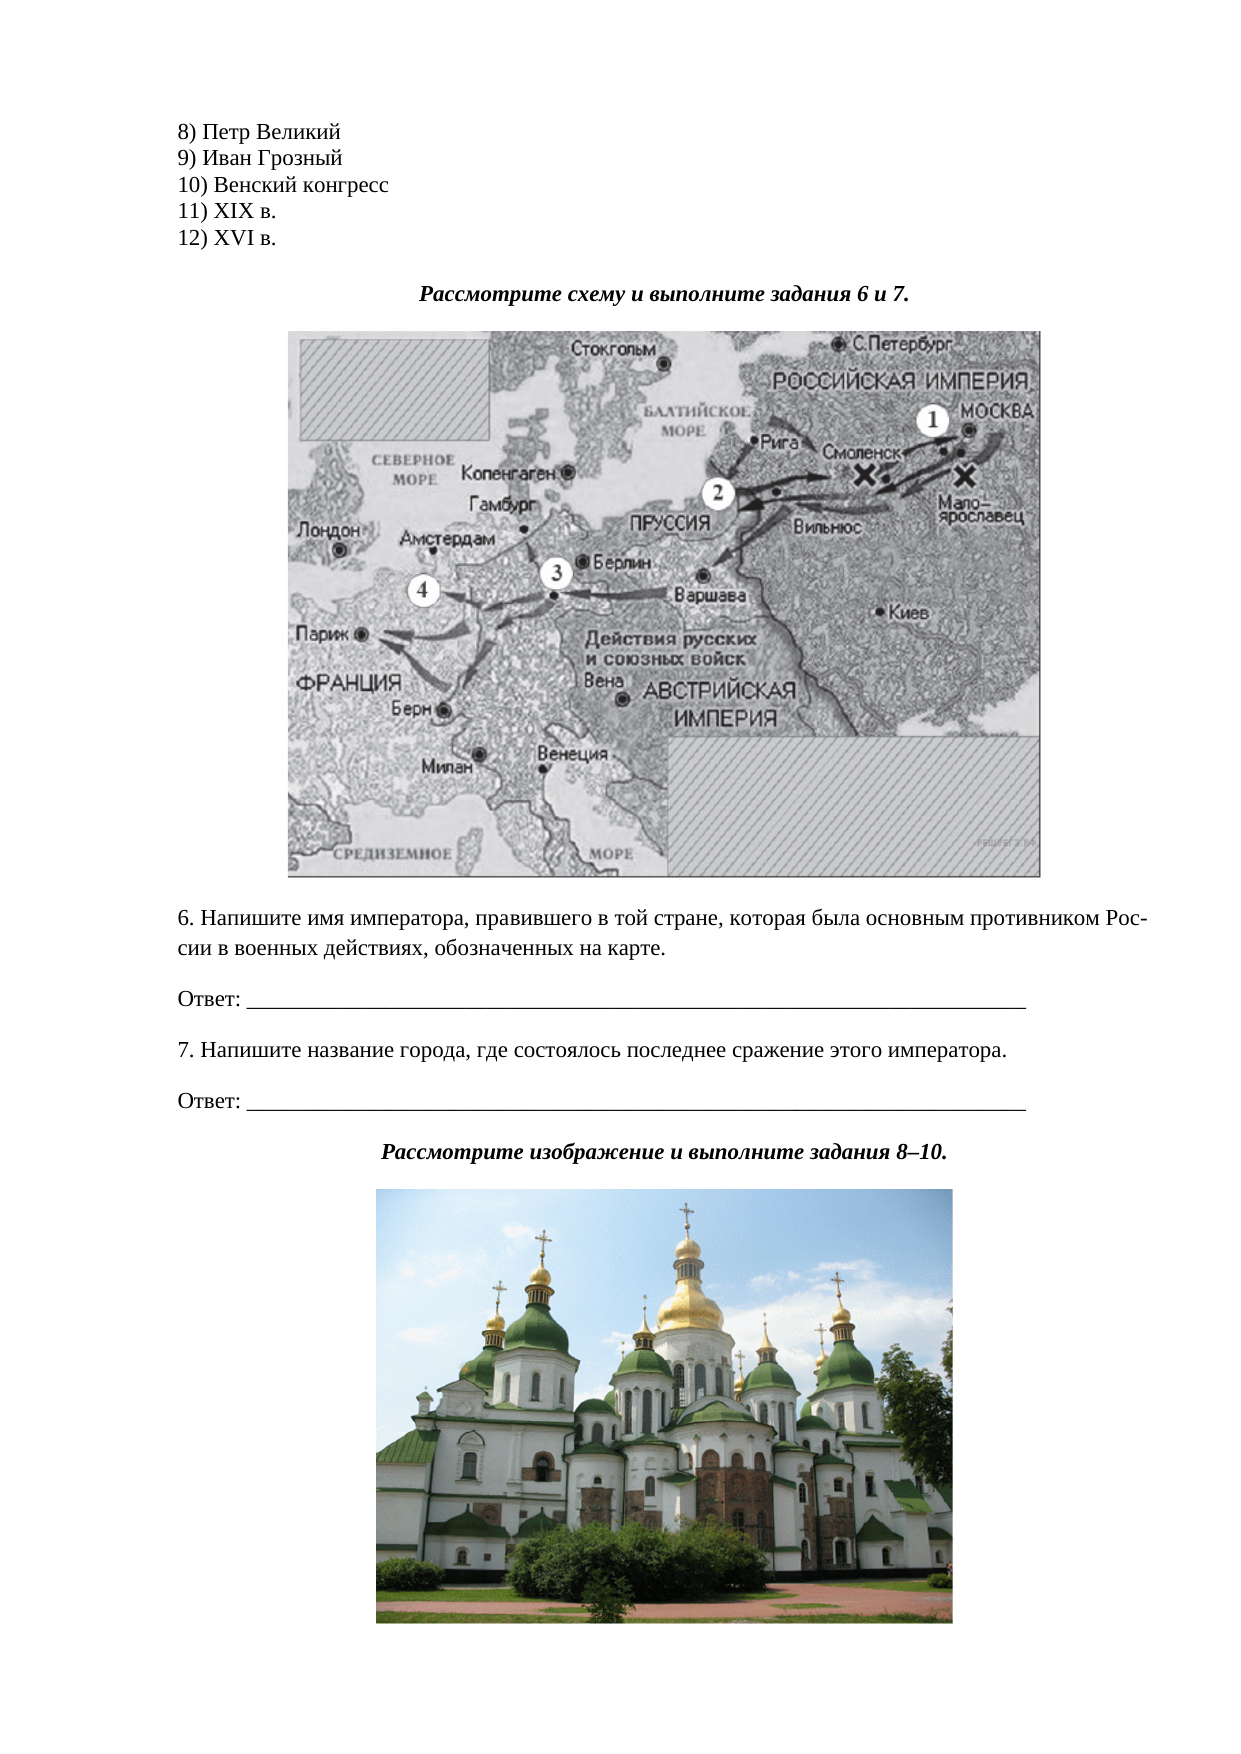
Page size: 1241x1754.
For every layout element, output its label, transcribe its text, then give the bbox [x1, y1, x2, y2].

picture [287, 331, 1042, 879]
text 8) Петр Великий [177, 118, 1152, 144]
text 10) Венский конгресс [177, 171, 1152, 197]
text 11) XIX в. [177, 197, 1152, 223]
text Рассмотрите схему и выполните задания 6 и 7. [177, 280, 1152, 306]
text 7. Напишите название города, где состоялось последнее сражение этого императора. [177, 1036, 1152, 1063]
text Рассмотрите изображение и выполните задания 8–10. [177, 1138, 1152, 1165]
text 6. Напишите имя императора, правившего в той стране, которая была основным противником России в военных действиях, обозначенных на карте. [177, 904, 1152, 961]
text 9) Иван Грозный [177, 144, 1152, 171]
picture [376, 1189, 953, 1624]
text 12) XVI в. [177, 223, 1152, 250]
text Ответ: ____________________________________________________________________ [177, 985, 1152, 1012]
text Ответ: ____________________________________________________________________ [177, 1087, 1152, 1114]
